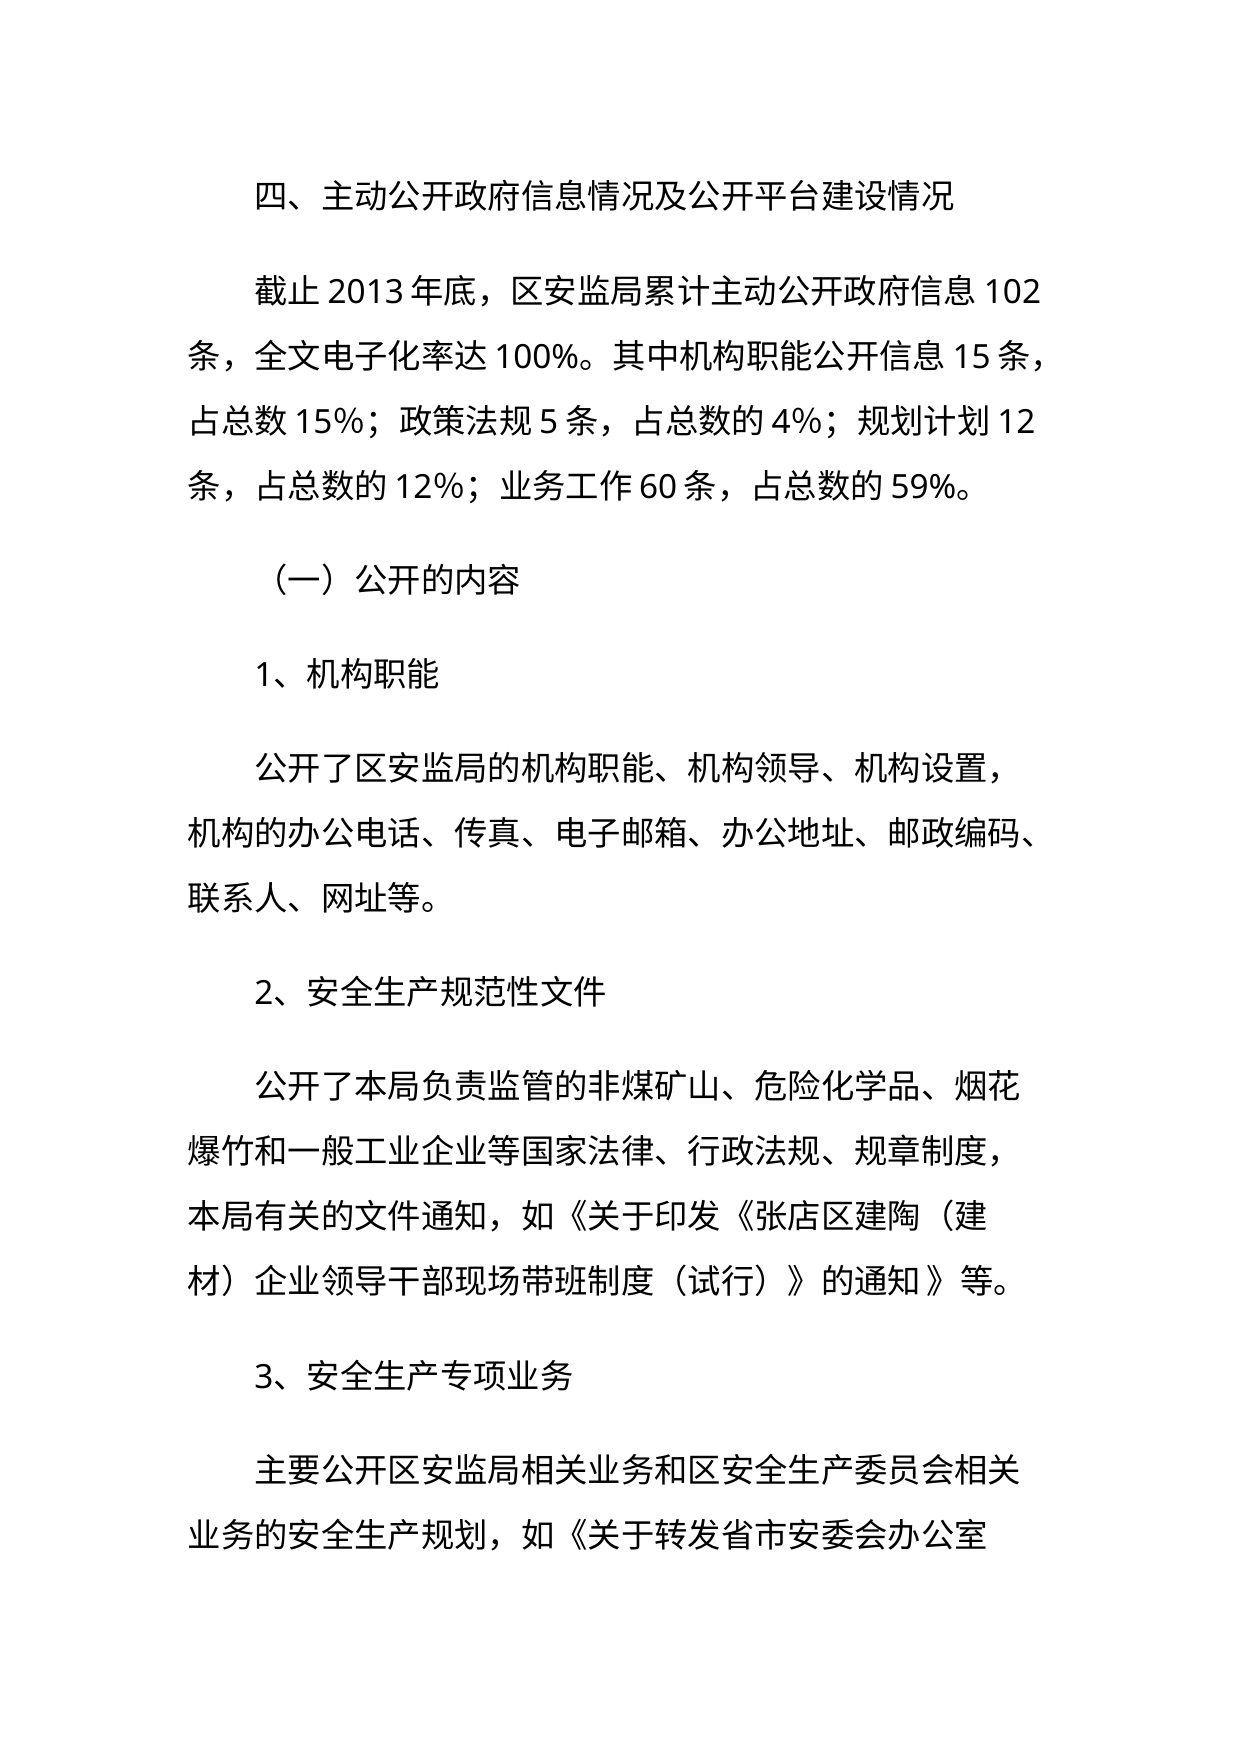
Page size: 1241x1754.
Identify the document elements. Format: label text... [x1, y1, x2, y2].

text 2、安全生产规范性文件 [187, 958, 1053, 1023]
text 公开了本局负责监管的非煤矿山、危险化学品、烟花爆竹和一般工业企业等国家法律、行政法规、规章制度，本局有关的文件通知，如《关于印发《张店区建陶（建材）企业领导干部现场带班制度（试行）》的通知 》等。 [187, 1052, 1053, 1312]
text 四、主动公开政府信息情况及公开平台建设情况 [187, 162, 1053, 227]
text 公开了区安监局的机构职能、机构领导、机构设置，机构的办公电话、传真、电子邮箱、办公地址、邮政编码、联系人、网址等。 [187, 734, 1053, 929]
text 1、机构职能 [187, 639, 1053, 704]
text （一）公开的内容 [187, 545, 1053, 610]
text 截止2013年底，区安监局累计主动公开政府信息102条，全文电子化率达100%。其中机构职能公开信息15条，占总数15％；政策法规5条，占总数的4％；规划计划12条，占总数的12％；业务工作60条，占总数的59%。 [187, 256, 1053, 516]
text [187, 1435, 1053, 1565]
text 3、安全生产专项业务 [187, 1341, 1053, 1406]
